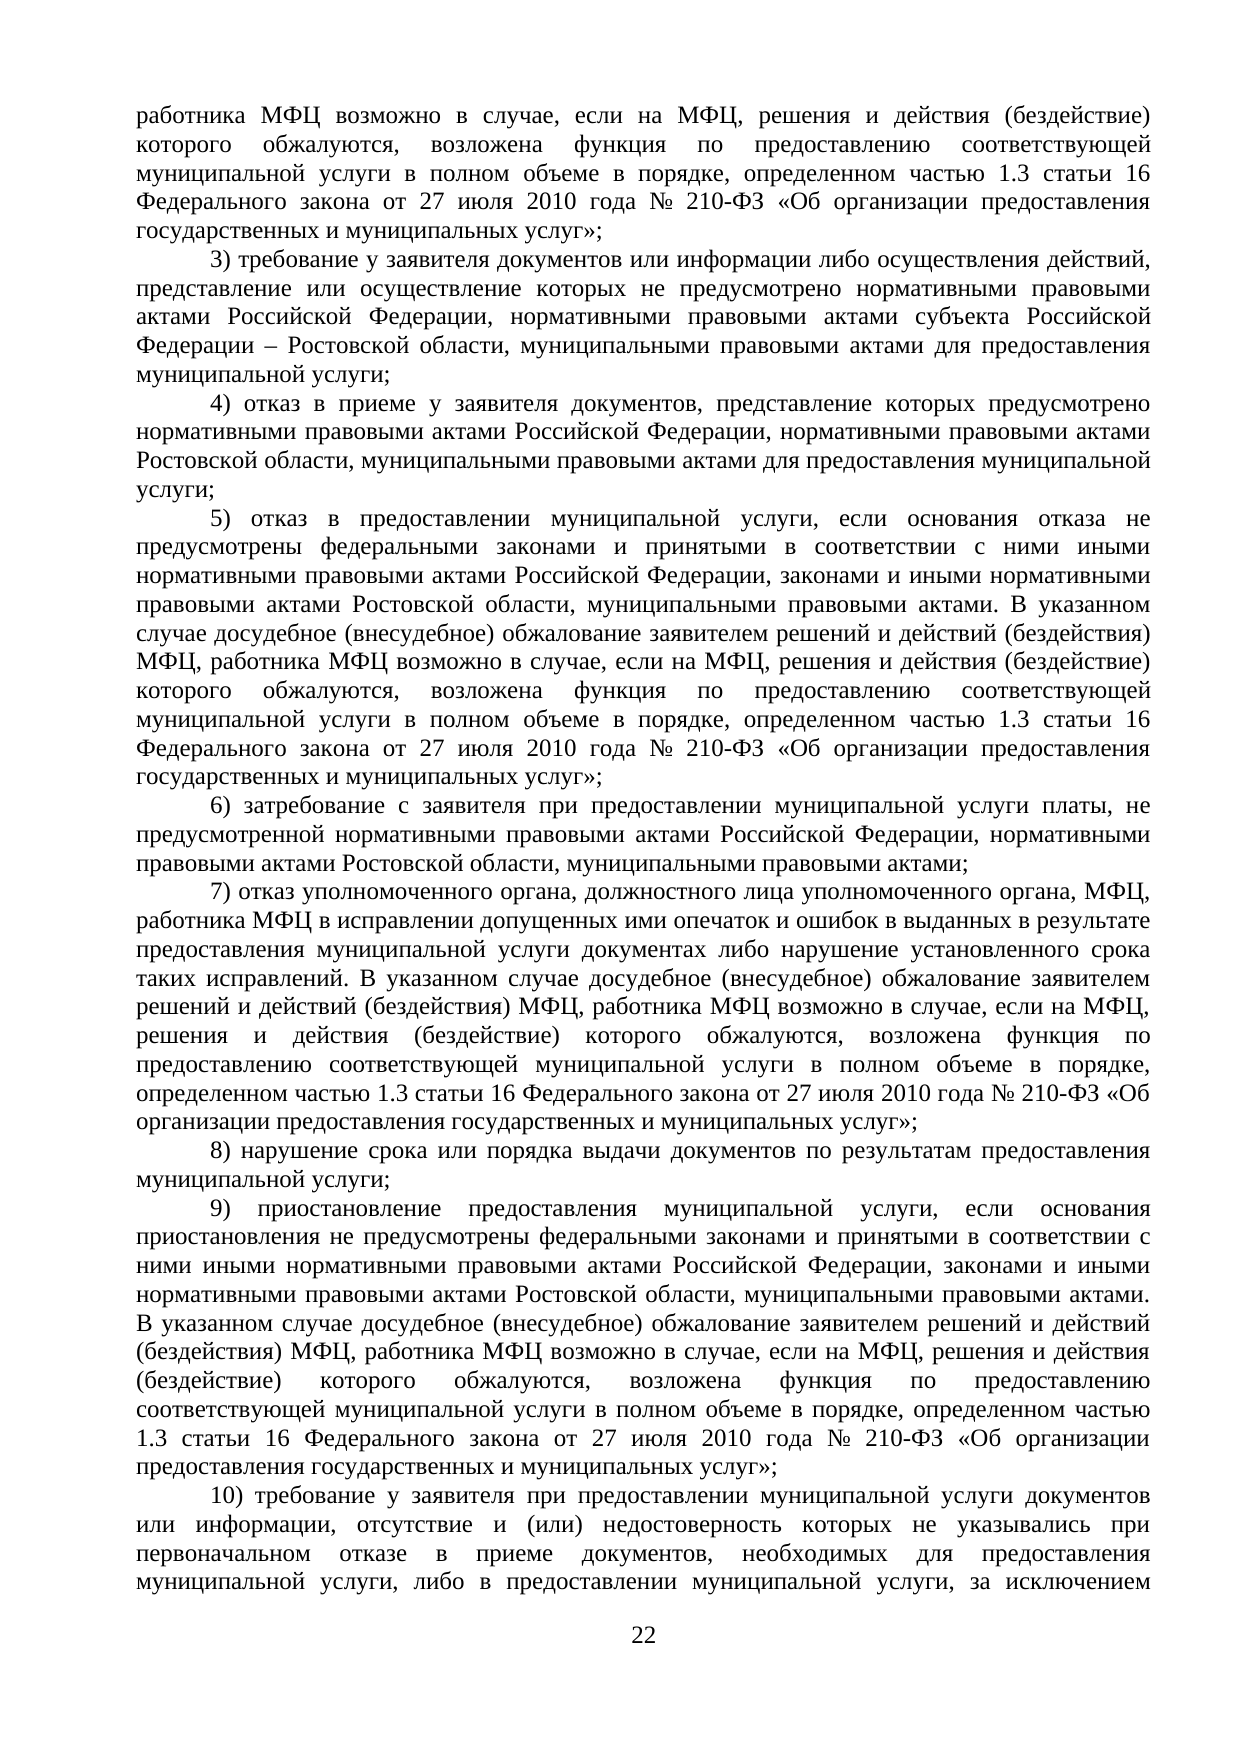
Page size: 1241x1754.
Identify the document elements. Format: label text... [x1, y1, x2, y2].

text 5) отказ в предоставлении муниципальной услуги, если основания отказа не предусмотрены федеральными законами и принятыми в соответствии с ними иными нормативными правовыми актами Российской Федерации, законами и иными нормативными правовыми актами Ростовской области, муниципальными правовыми актами. В указанном случае досудебное (внесудебное) обжалование заявителем решений и действий (бездействия) МФЦ, работника МФЦ возможно в случае, если на МФЦ, решения и действия (бездействие) которого обжалуются, возложена функция по предоставлению соответствующей муниципальной услуги в полном объеме в порядке, определенном частью 1.3 статьи 16 Федерального закона от 27 июля 2010 года № 210-ФЗ «Об организации предоставления государственных и муниципальных услуг»; [136, 503, 1152, 790]
text 7) отказ уполномоченного органа, должностного лица уполномоченного органа, МФЦ, работника МФЦ в исправлении допущенных ими опечаток и ошибок в выданных в результате предоставления муниципальной услуги документах либо нарушение установленного срока таких исправлений. В указанном случае досудебное (внесудебное) обжалование заявителем решений и действий (бездействия) МФЦ, работника МФЦ возможно в случае, если на МФЦ, решения и действия (бездействие) которого обжалуются, возложена функция по предоставлению соответствующей муниципальной услуги в полном объеме в порядке, определенном частью 1.3 статьи 16 Федерального закона от 27 июля 2010 года № 210-ФЗ «Об организации предоставления государственных и муниципальных услуг»; [136, 876, 1152, 1135]
text 9) приостановление предоставления муниципальной услуги, если основания приостановления не предусмотрены федеральными законами и принятыми в соответствии с ними иными нормативными правовыми актами Российской Федерации, законами и иными нормативными правовыми актами Ростовской области, муниципальными правовыми актами. В указанном случае досудебное (внесудебное) обжалование заявителем решений и действий (бездействия) МФЦ, работника МФЦ возможно в случае, если на МФЦ, решения и действия (бездействие) которого обжалуются, возложена функция по предоставлению соответствующей муниципальной услуги в полном объеме в порядке, определенном частью 1.3 статьи 16 Федерального закона от 27 июля 2010 года № 210-ФЗ «Об организации предоставления государственных и муниципальных услуг»; [136, 1193, 1152, 1480]
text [136, 1480, 1152, 1595]
text 4) отказ в приеме у заявителя документов, представление которых предусмотрено нормативными правовыми актами Российской Федерации, нормативными правовыми актами Ростовской области, муниципальными правовыми актами для предоставления муниципальной услуги; [136, 388, 1152, 503]
text 8) нарушение срока или порядка выдачи документов по результатам предоставления муниципальной услуги; [136, 1135, 1152, 1193]
text 6) затребование с заявителя при предоставлении муниципальной услуги платы, не предусмотренной нормативными правовыми актами Российской Федерации, нормативными правовыми актами Ростовской области, муниципальными правовыми актами; [136, 790, 1152, 876]
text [136, 100, 1152, 244]
text 3) требование у заявителя документов или информации либо осуществления действий, представление или осуществление которых не предусмотрено нормативными правовыми актами Российской Федерации, нормативными правовыми актами субъекта Российской Федерации – Ростовской области, муниципальными правовыми актами для предоставления муниципальной услуги; [136, 244, 1152, 388]
